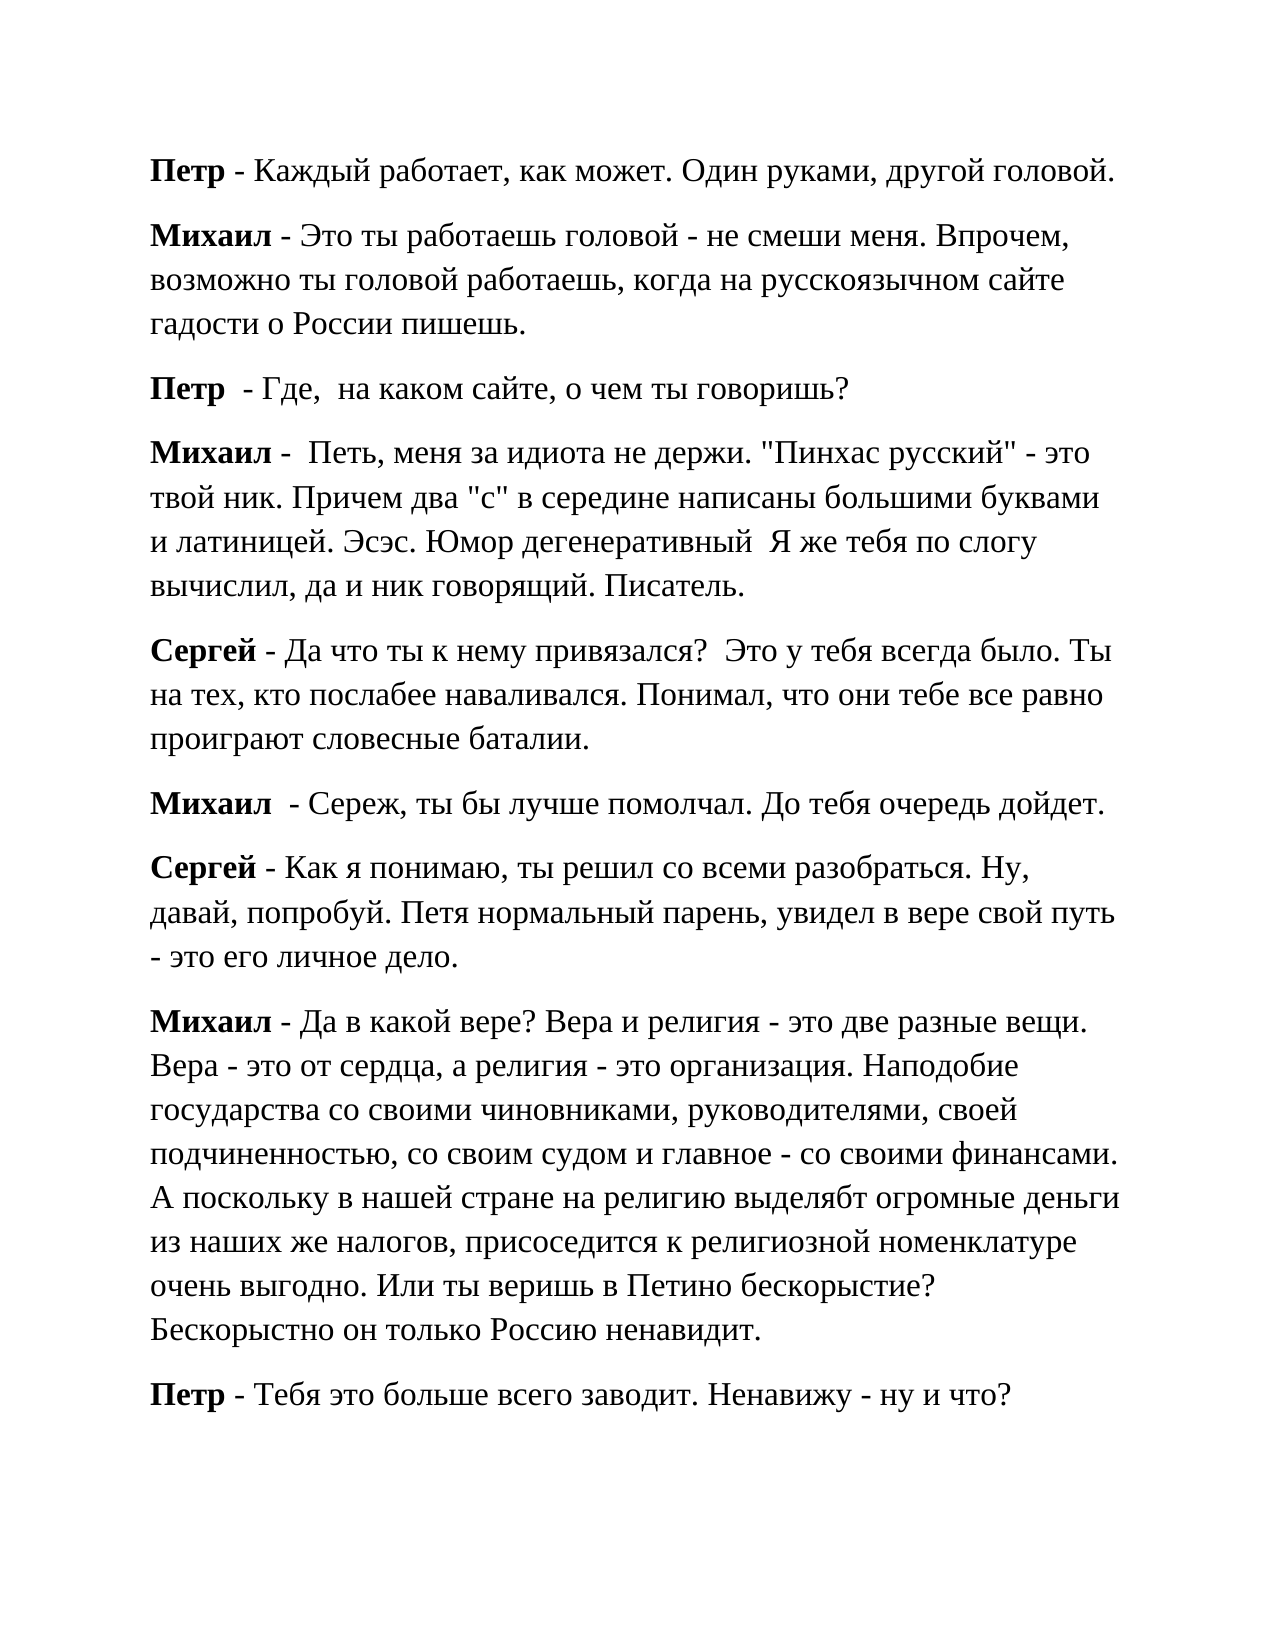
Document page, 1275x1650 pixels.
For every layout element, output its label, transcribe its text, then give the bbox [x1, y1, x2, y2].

text Михаил - Петь, меня за идиота не держи. "Пинхас русский" - это твой ник. Причем два "с" в середине написаны большими буквами и латиницей. Эсэс. Юмор дегенеративный Я же тебя по слогу вычислил, да и ник говорящий. Писатель. [150, 433, 1125, 603]
text Петр - Где, на каком сайте, о чем ты говоришь? [150, 368, 1125, 406]
text Михаил - Это ты работаешь головой - не смеши меня. Впрочем, возможно ты головой работаешь, когда на русскоязычном сайте гадости о России пишешь. [150, 215, 1125, 341]
text Петр - Каждый работает, как может. Один руками, другой головой. [150, 150, 1125, 188]
text Сергей - Как я понимаю, ты решил со всеми разобраться. Ну, давай, попробуй. Петя нормальный парень, увидел в вере свой путь - это его личное дело. [150, 848, 1125, 974]
text Михаил - Да в какой вере? Вера и религия - это две разные вещи. Вера - это от сердца, а религия - это организация. Наподобие государства со своими чиновниками, руководителями, своей подчиненностью, со своим судом и главное - со своими финансами. А поскольку в нашей стране на религию выделябт огромные деньги из наших же налогов, присоседится к религиозной номенклатуре очень выгодно. Или ты веришь в Петино бескорыстие? Бескорыстно он только Россию ненавидит. [150, 1001, 1125, 1348]
text Петр - Тебя это больше всего заводит. Ненавижу - ну и что? [150, 1374, 1125, 1412]
text Сергей - Да что ты к нему привязался? Это у тебя всегда было. Ты на тех, кто послабее наваливался. Понимал, что они тебе все равно проиграют словесные баталии. [150, 630, 1125, 756]
text Михаил - Сереж, ты бы лучше помолчал. До тебя очередь дойдет. [150, 783, 1125, 821]
